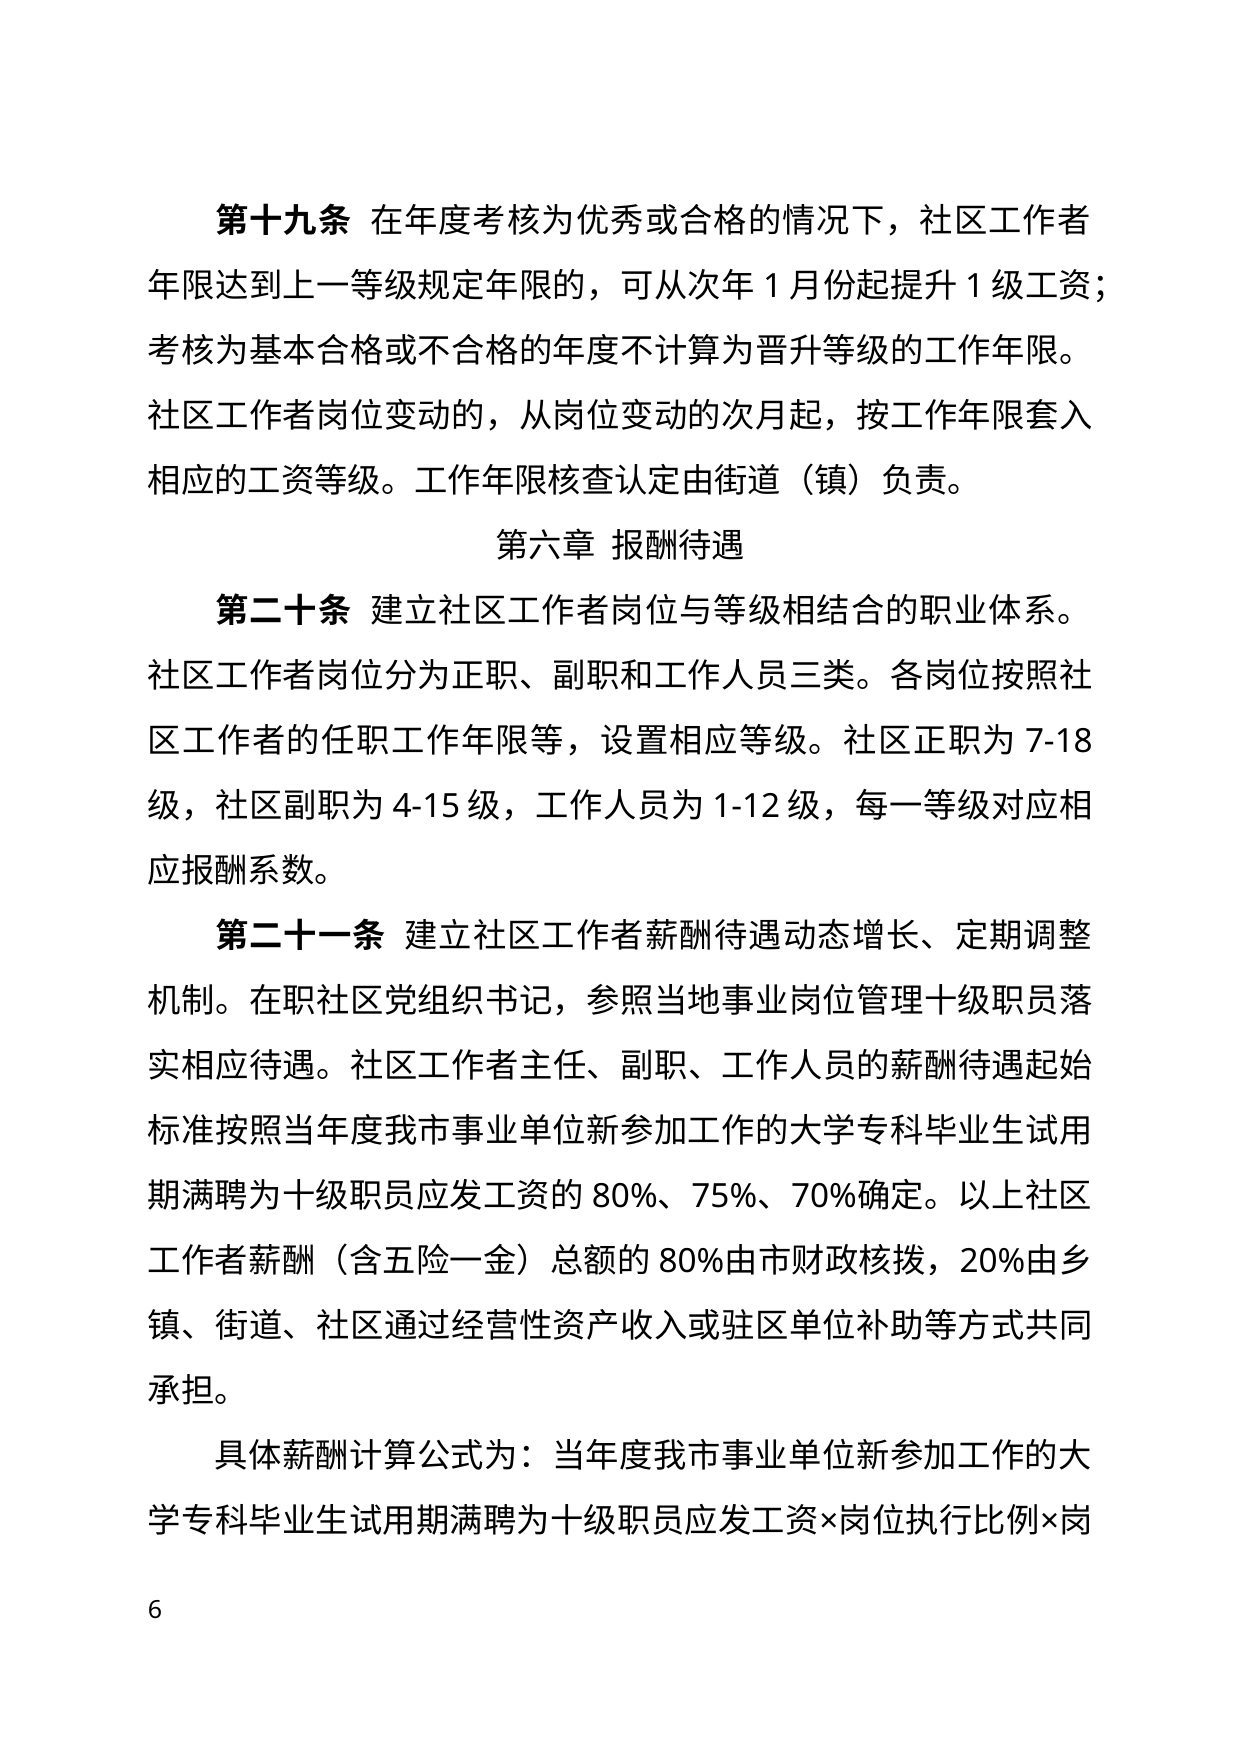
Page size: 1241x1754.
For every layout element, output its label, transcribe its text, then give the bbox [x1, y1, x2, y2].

text 第二十一条 建立社区工作者薪酬待遇动态增长、定期调整机制。在职社区党组织书记，参照当地事业岗位管理十级职员落实相应待遇。社区工作者主任、副职、工作人员的薪酬待遇起始标准按照当年度我市事业单位新参加工作的大学专科毕业生试用期满聘为十级职员应发工资的80%、75%、70%确定。以上社区工作者薪酬（含五险一金）总额的80%由市财政核拨，20%由乡镇、街道、社区通过经营性资产收入或驻区单位补助等方式共同承担。 [148, 1343, 1092, 1421]
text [148, 1421, 1092, 1551]
text 第二十条 建立社区工作者岗位与等级相结合的职业体系。社区工作者岗位分为正职、副职和工作人员三类。各岗位按照社区工作者的任职工作年限等，设置相应等级。社区正职为7-18级，社区副职为4-15级，工作人员为1-12级，每一等级对应相应报酬系数。 [148, 576, 1092, 901]
text 第十九条 在年度考核为优秀或合格的情况下，社区工作者年限达到上一等级规定年限的，可从次年1月份起提升1级工资；考核为基本合格或不合格的年度不计算为晋升等级的工作年限。社区工作者岗位变动的，从岗位变动的次月起，按工作年限套入相应的工资等级。工作年限核查认定由街道（镇）负责。 [148, 186, 1092, 511]
text 第二十一条 建立社区工作者薪酬待遇动态增长、定期调整机制。在职社区党组织书记，参照当地事业岗位管理十级职员落实相应待遇。社区工作者主任、副职、工作人员的薪酬待遇起始标准按照当年度我市事业单位新参加工作的大学专科毕业生试用期满聘为十级职员应发工资的80%、75%、70%确定。以上社区工作者薪酬（含五险一金）总额的80%由市财政核拨，20%由乡镇、街道、社区通过经营性资产收入或驻区单位补助等方式共同承担。 [148, 1276, 1092, 1340]
list 报酬待遇 [148, 511, 1092, 576]
text 第二十一条 建立社区工作者薪酬待遇动态增长、定期调整机制。在职社区党组织书记，参照当地事业岗位管理十级职员落实相应待遇。社区工作者主任、副职、工作人员的薪酬待遇起始标准按照当年度我市事业单位新参加工作的大学专科毕业生试用期满聘为十级职员应发工资的80%、75%、70%确定。以上社区工作者薪酬（含五险一金）总额的80%由市财政核拨，20%由乡镇、街道、社区通过经营性资产收入或驻区单位补助等方式共同承担。 [148, 901, 1092, 1275]
